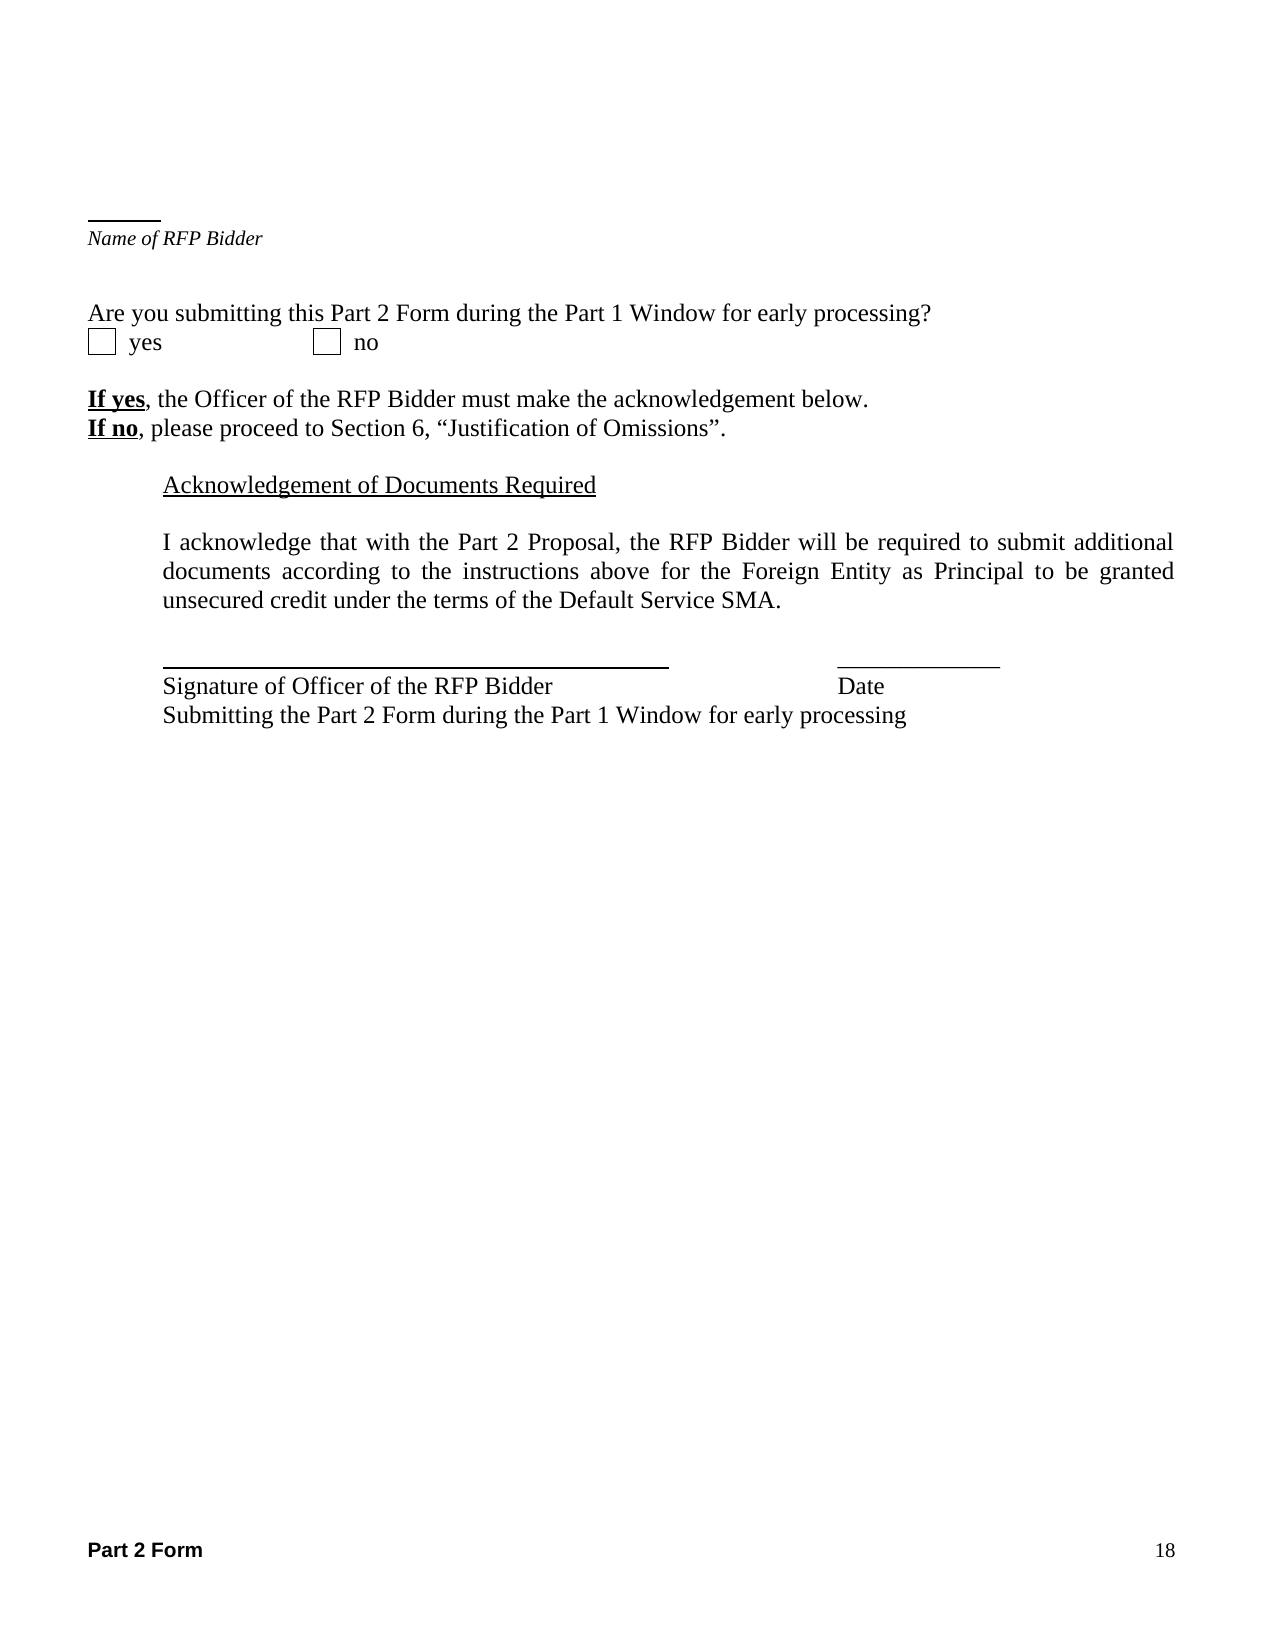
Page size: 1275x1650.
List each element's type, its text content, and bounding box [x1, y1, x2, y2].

text Name of RFP Bidder [87, 226, 1175, 250]
text Acknowledgement of Documents Required [162, 470, 1175, 499]
text If no, please proceed to Section 6, “Justification of Omissions”. [87, 413, 1175, 442]
text _____________ [162, 642, 1175, 671]
text I acknowledge that with the Part 2 Proposal, the RFP Bidder will be required to submit additional documents according to the instructions above for the Foreign Entity as Principal to be granted unsecured credit under the terms of the Default Service SMA. [162, 527, 1175, 613]
text yes no [87, 327, 1175, 355]
text Signature of Officer of the RFP Bidder Date [162, 671, 1175, 700]
text Are you submitting this Part 2 Form during the Part 1 Window for early processing? [87, 298, 1175, 327]
text If yes, the Officer of the RFP Bidder must make the acknowledgement below. [87, 384, 1175, 413]
text Submitting the Part 2 Form during the Part 1 Window for early processing [87, 700, 1175, 728]
